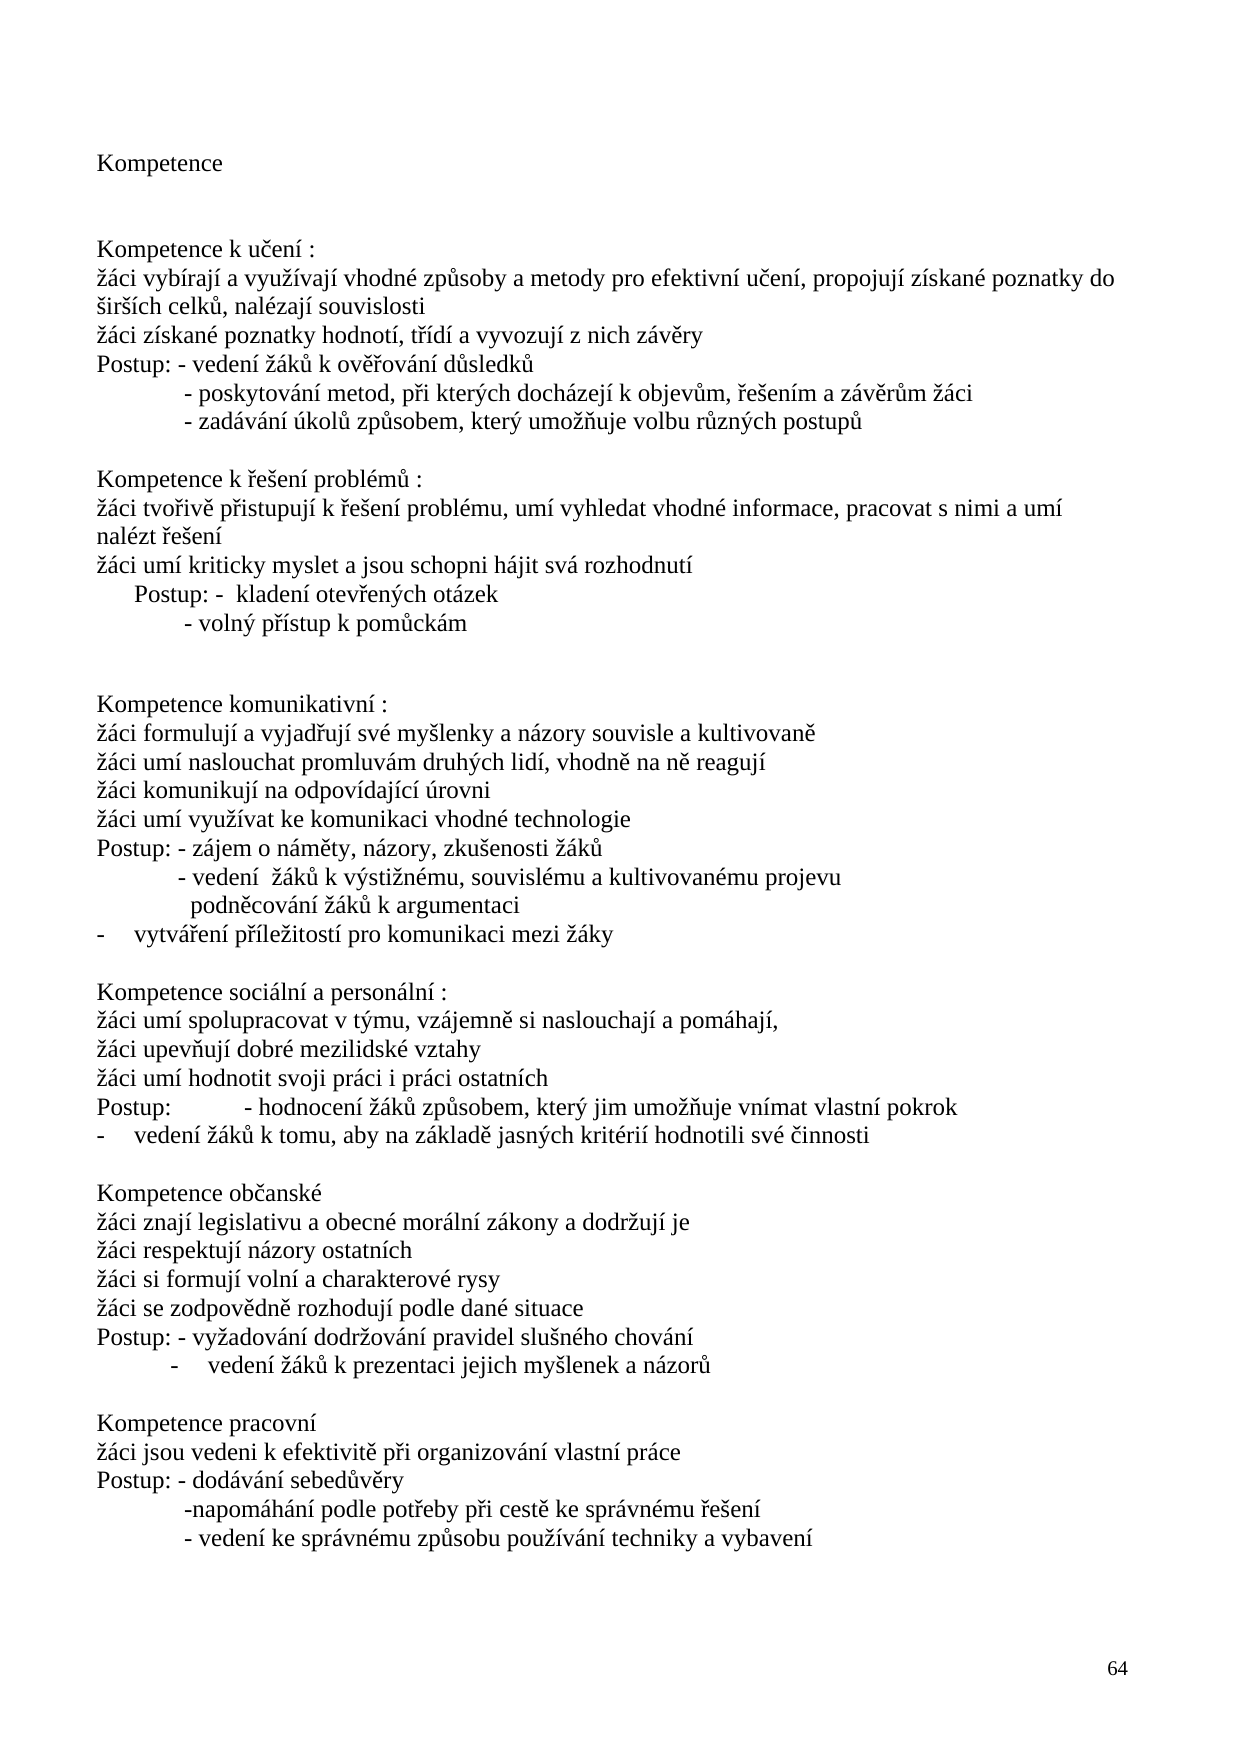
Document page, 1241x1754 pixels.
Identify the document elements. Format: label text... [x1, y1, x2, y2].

text Postup: - vyžadování dodržování pravidel slušného chování [96, 1322, 1128, 1351]
text žáci komunikují na odpovídající úrovni [96, 776, 1128, 804]
text žáci umí hodnotit svoji práci i práci ostatních [96, 1063, 1128, 1092]
list vytváření příležitostí pro komunikaci mezi žáky [96, 919, 1128, 948]
text Postup: - dodávání sebedůvěry [96, 1466, 1128, 1494]
text žáci upevňují dobré mezilidské vztahy [96, 1034, 1128, 1063]
text Kompetence pracovní [96, 1408, 1128, 1437]
text žáci formulují a vyjadřují své myšlenky a názory souvisle a kultivovaně [96, 718, 1128, 747]
text Kompetence komunikativní : [96, 689, 1128, 718]
text žáci respektují názory ostatních [96, 1236, 1128, 1264]
text - zadávání úkolů způsobem, který umožňuje volbu různých postupů [96, 406, 1128, 435]
text žáci získané poznatky hodnotí, třídí a vyvozují z nich závěry [96, 320, 1128, 349]
text Postup: - hodnocení žáků způsobem, který jim umožňuje vnímat vlastní pokrok [96, 1092, 1128, 1121]
text Kompetence sociální a personální : [96, 977, 1128, 1006]
text Postup: - kladení otevřených otázek [96, 579, 1128, 608]
text Kompetence k řešení problémů : [96, 464, 1128, 493]
text žáci umí kriticky myslet a jsou schopni hájit svá rozhodnutí [96, 550, 1128, 579]
text žáci jsou vedeni k efektivitě při organizování vlastní práce [96, 1437, 1128, 1466]
text Postup: - zájem o náměty, názory, zkušenosti žáků [96, 833, 1128, 862]
text žáci umí spolupracovat v týmu, vzájemně si naslouchají a pomáhají, [96, 1006, 1128, 1034]
text žáci si formují volní a charakterové rysy [96, 1264, 1128, 1293]
text - vedení ke správnému způsobu používání techniky a vybavení [96, 1523, 1128, 1552]
text Kompetence k učení : [96, 234, 1128, 263]
text podněcování žáků k argumentaci [96, 891, 1128, 919]
text žáci vybírají a využívají vhodné způsoby a metody pro efektivní učení, propojují získané poznatky do širších celků, nalézají souvislosti [96, 263, 1128, 320]
list vedení žáků k tomu, aby na základě jasných kritérií hodnotili své činnosti [96, 1121, 1128, 1149]
text žáci tvořivě přistupují k řešení problému, umí vyhledat vhodné informace, pracovat s nimi a umí nalézt řešení [96, 493, 1128, 550]
text Postup: - vedení žáků k ověřování důsledků [96, 349, 1128, 378]
text Kompetence občanské [96, 1178, 1128, 1207]
text Kompetence [96, 148, 1128, 176]
text - volný přístup k pomůckám [96, 608, 1128, 636]
text - poskytování metod, při kterých docházejí k objevům, řešením a závěrům žáci [96, 378, 1128, 406]
text žáci umí využívat ke komunikaci vhodné technologie [96, 804, 1128, 833]
text -napomáhání podle potřeby při cestě ke správnému řešení [96, 1494, 1128, 1523]
text žáci znají legislativu a obecné morální zákony a dodržují je [96, 1207, 1128, 1236]
text žáci umí naslouchat promluvám druhých lidí, vhodně na ně reagují [96, 747, 1128, 776]
text - vedení žáků k výstižnému, souvislému a kultivovanému projevu [96, 862, 1128, 891]
text žáci se zodpovědně rozhodují podle dané situace [96, 1293, 1128, 1322]
list vedení žáků k prezentaci jejich myšlenek a názorů [170, 1351, 1128, 1379]
